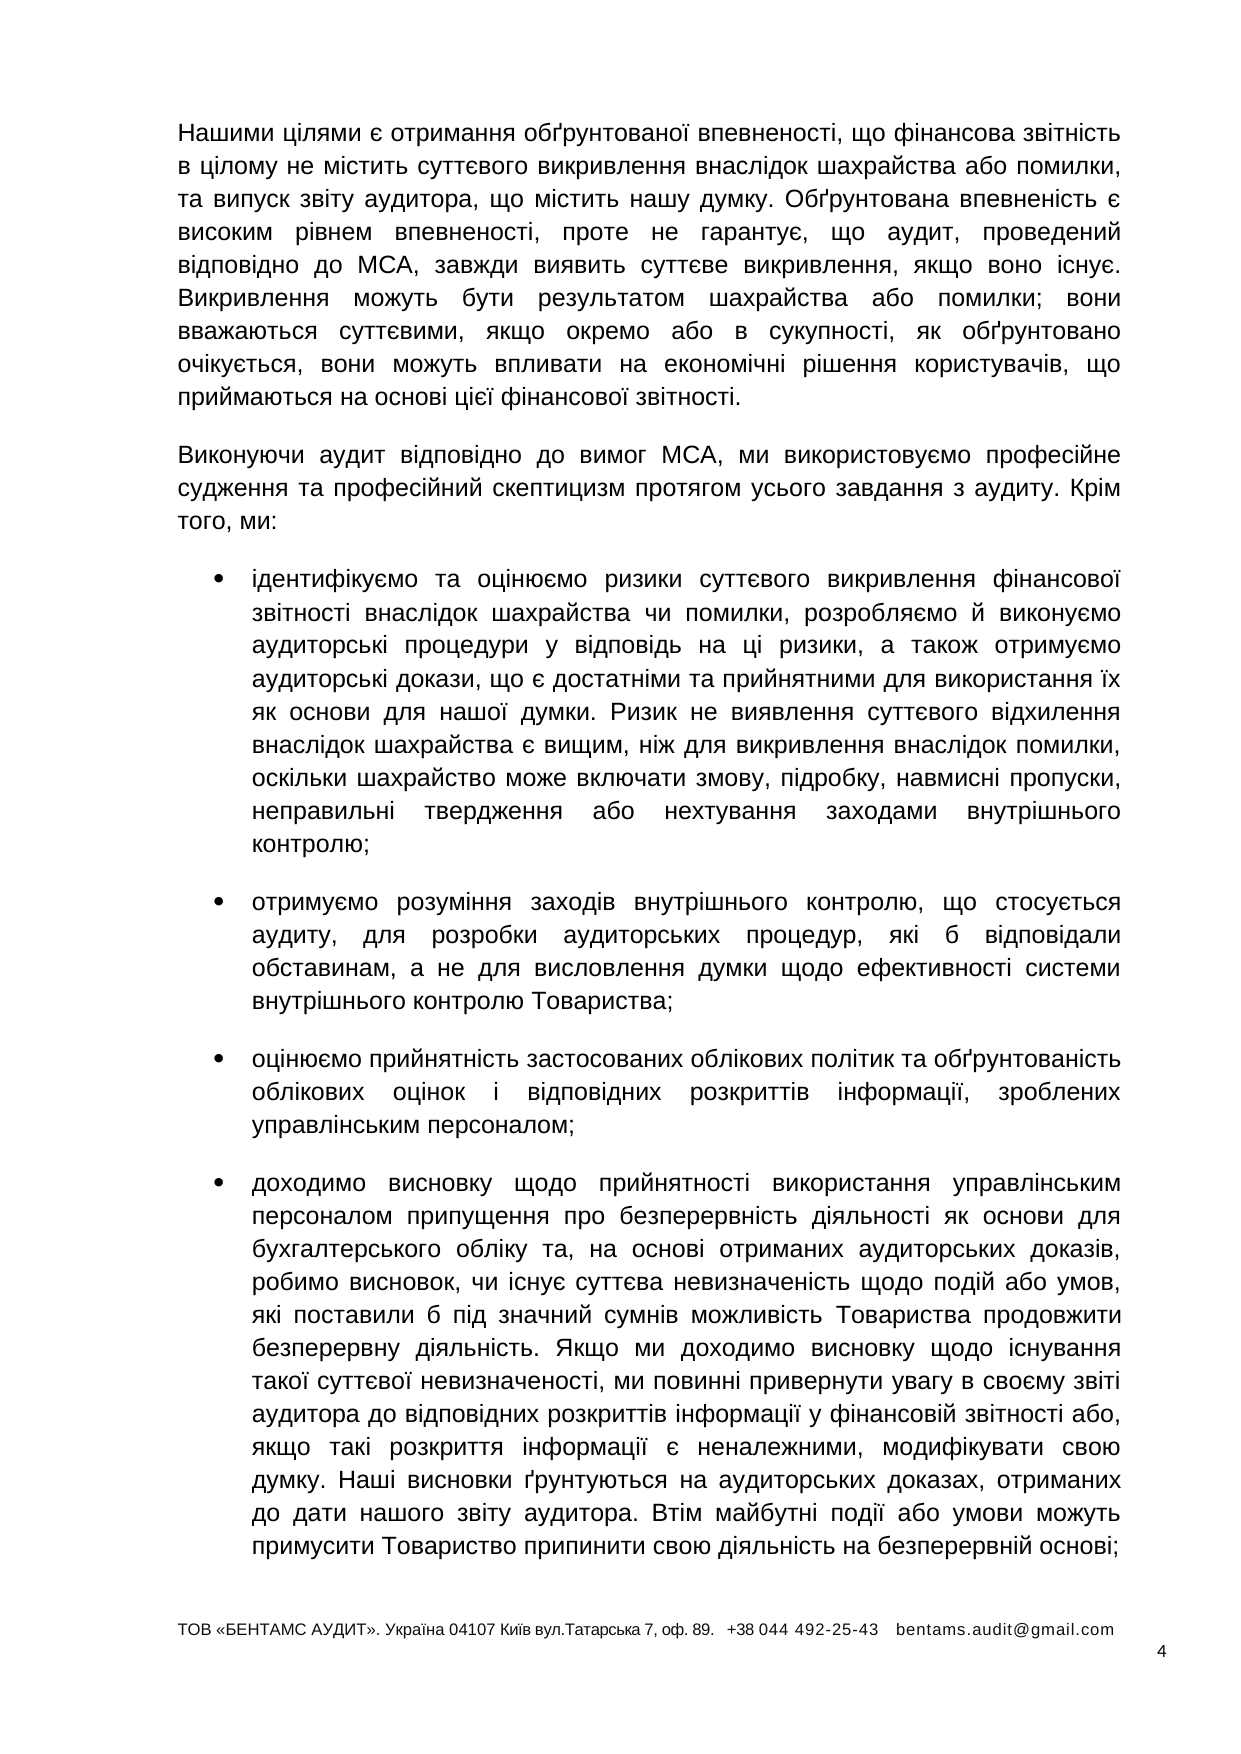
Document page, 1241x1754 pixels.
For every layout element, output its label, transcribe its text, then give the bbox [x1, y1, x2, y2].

list оцінюємо прийнятність застосованих облікових політик та обґрунтованість облікових оцінок і відповідних розкриттів інформації, зроблених управлінським персоналом; [214, 1044, 1122, 1139]
list доходимо висновку щодо прийнятності використання управлінським персоналом припущення про безперервність діяльності як основи для бухгалтерського обліку та, на основі отриманих аудиторських доказів, робимо висновок, чи існує суттєва невизначеність щодо подій або умов, які поставили б під значний сумнів можливість Товариства продовжити безперервну діяльність. Якщо ми доходимо висновку щодо існування такої суттєвої невизначеності, ми повинні привернути увагу в своєму звіті аудитора до відповідних розкриттів інформації у фінансовій звітності або, якщо такі розкриття інформації є неналежними, модифікувати свою думку. Наші висновки ґрунтуються на аудиторських доказах, отриманих до дати нашого звіту аудитора. Втім майбутні події або умови можуть примусити Товариство припинити свою діяльність на безперервній основі; [214, 1168, 1122, 1560]
text Виконуючи аудит відповідно до вимог МСА, ми використовуємо професійне судження та професійний скептицизм протягом усього завдання з аудиту. Крім того, ми: [177, 440, 1122, 535]
text Нашими цілями є отримання обґрунтованої впевненості, що фінансова звітність в цілому не містить суттєвого викривлення внаслідок шахрайства або помилки, та випуск звіту аудитора, що містить нашу думку. Обґрунтована впевненість є високим рівнем впевненості, проте не гарантує, що аудит, проведений відповідно до МСА, завжди виявить суттєве викривлення, якщо воно існує. Викривлення можуть бути результатом шахрайства або помилки; вони вважаються суттєвими, якщо окремо або в сукупності, як обґрунтовано очікується, вони можуть впливати на економічні рішення користувачів, що приймаються на основі цієї фінансової звітності. [177, 118, 1122, 411]
list ідентифікуємо та оцінюємо ризики суттєвого викривлення фінансової звітності внаслідок шахрайства чи помилки, розробляємо й виконуємо аудиторські процедури у відповідь на ці ризики, а також отримуємо аудиторські докази, що є достатніми та прийнятними для використання їх як основи для нашої думки. Ризик не виявлення суттєвого відхилення внаслідок шахрайства є вищим, ніж для викривлення внаслідок помилки, оскільки шахрайство може включати змову, підробку, навмисні пропуски, неправильні твердження або нехтування заходами внутрішнього контролю; [214, 564, 1122, 857]
list отримуємо розуміння заходів внутрішнього контролю, що стосується аудиту, для розробки аудиторських процедур, які б відповідали обставинам, а не для висловлення думки щодо ефективності системи внутрішнього контролю Товариства; [214, 887, 1122, 1014]
